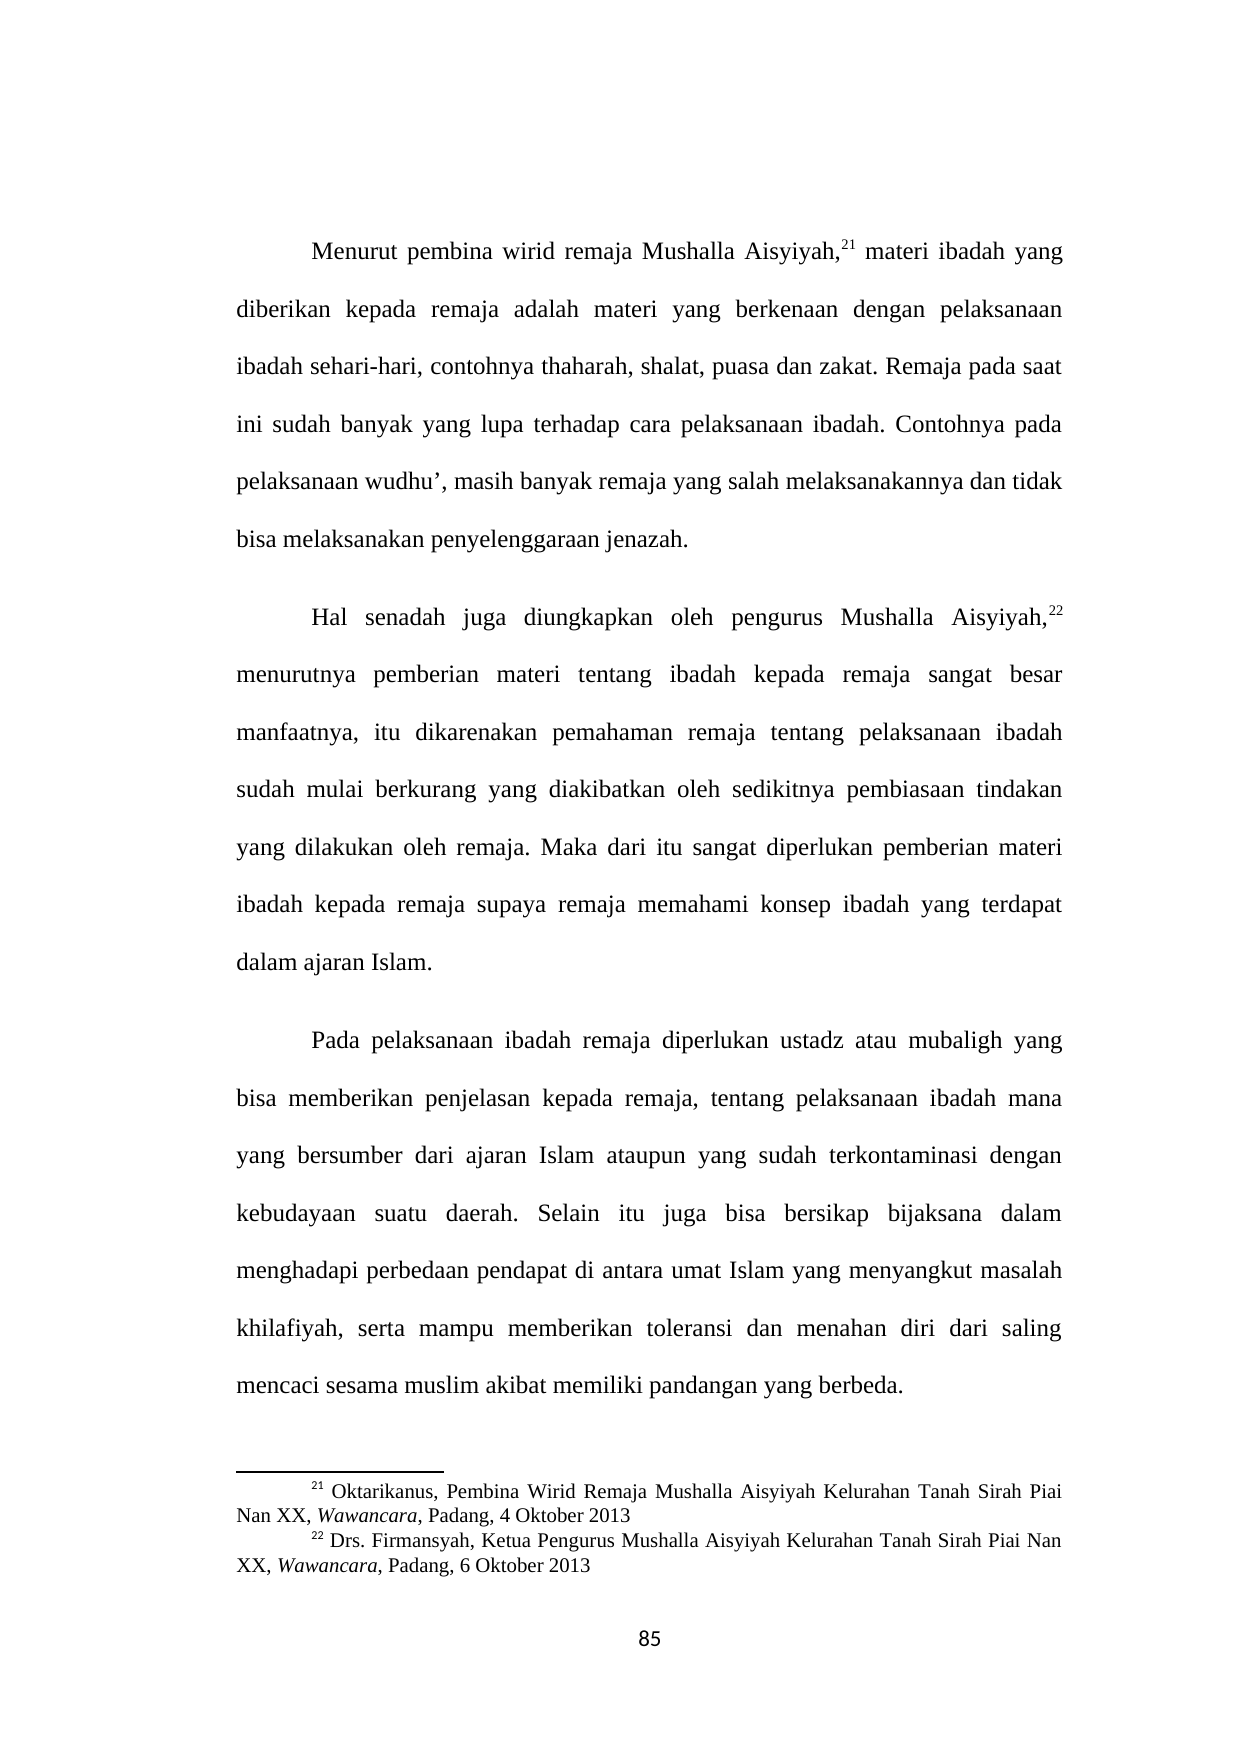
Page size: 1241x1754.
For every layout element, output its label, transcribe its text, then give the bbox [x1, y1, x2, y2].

text Menurut pembina wirid remaja Mushalla Aisyiyah, materi ibadah yang diberikan kepada remaja adalah materi yang berkenaan dengan pelaksanaan ibadah sehari-hari, contohnya thaharah, shalat, puasa dan zakat. Remaja pada saat ini sudah banyak yang lupa terhadap cara pelaksanaan ibadah. Contohnya pada pelaksanaan wudhu’, masih banyak remaja yang salah melaksanakannya dan tidak bisa melaksanakan penyelenggaraan jenazah. [236, 236, 1063, 552]
text Pada pelaksanaan ibadah remaja diperlukan ustadz atau mubaligh yang bisa memberikan penjelasan kepada remaja, tentang pelaksanaan ibadah mana yang bersumber dari ajaran Islam ataupun yang sudah terkontaminasi dengan kebudayaan suatu daerah. Selain itu juga bisa bersikap bijaksana dalam menghadapi perbedaan pendapat di antara umat Islam yang menyangkut masalah khilafiyah, serta mampu memberikan toleransi dan menahan diri dari saling mencaci sesama muslim akibat memiliki pandangan yang berbeda. [236, 1025, 1063, 1399]
text Hal senadah juga diungkapkan oleh pengurus Mushalla Aisyiyah, menurutnya pemberian materi tentang ibadah kepada remaja sangat besar manfaatnya, itu dikarenakan pemahaman remaja tentang pelaksanaan ibadah sudah mulai berkurang yang diakibatkan oleh sedikitnya pembiasaan tindakan yang dilakukan oleh remaja. Maka dari itu sangat diperlukan pemberian materi ibadah kepada remaja supaya remaja memahami konsep ibadah yang terdapat dalam ajaran Islam. [236, 602, 1063, 976]
